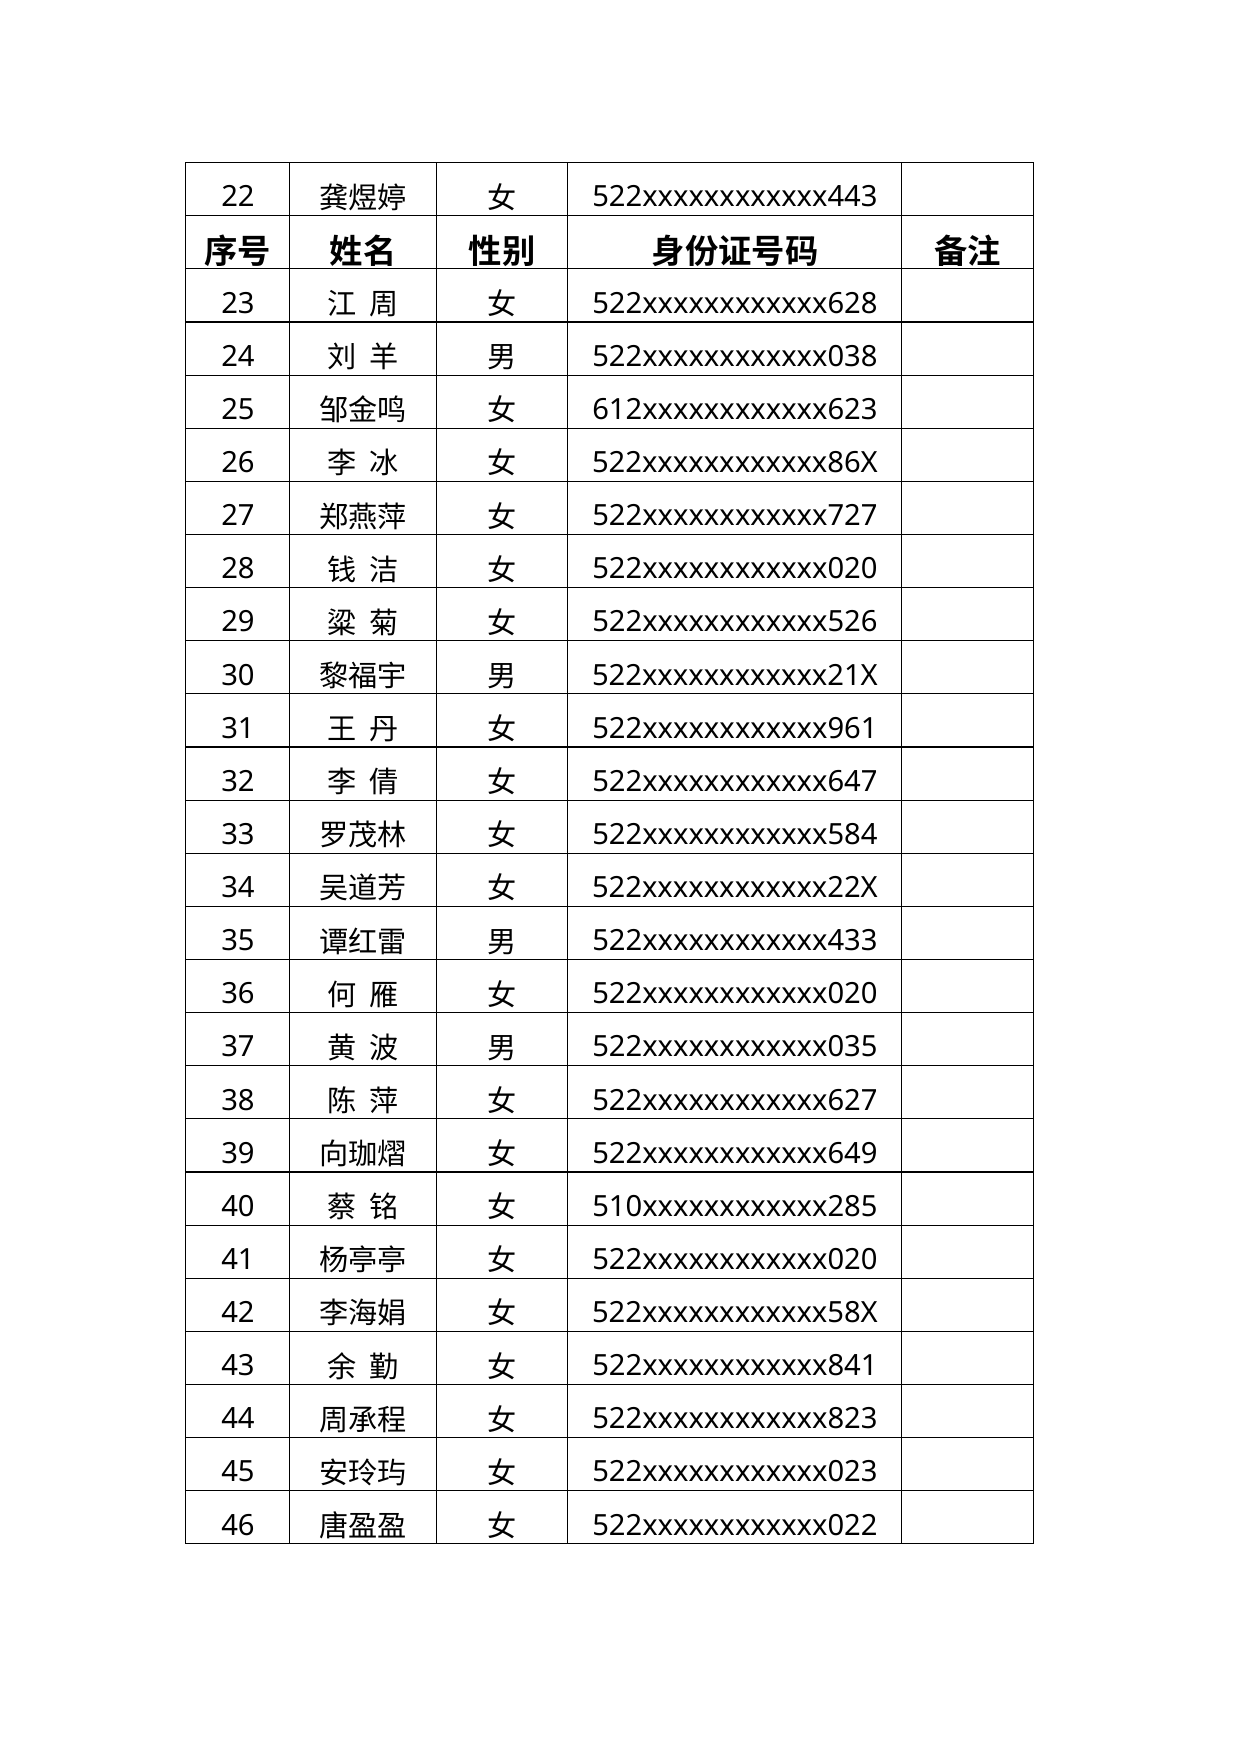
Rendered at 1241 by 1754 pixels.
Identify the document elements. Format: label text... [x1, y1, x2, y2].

table_cell 522xxxxxxxxxxxx020 [568, 1226, 901, 1278]
table_cell 李海娟 [290, 1279, 436, 1331]
table_cell 男 [437, 1013, 567, 1065]
table_cell 522xxxxxxxxxxxx584 [568, 801, 901, 853]
table_cell 35 [186, 907, 289, 959]
table_cell 女 [437, 854, 567, 906]
table_cell 522xxxxxxxxxxxx21X [568, 641, 901, 693]
table_cell 45 [186, 1438, 289, 1490]
table_cell [902, 854, 1033, 906]
table_cell 粱 菊 [290, 588, 436, 640]
table_cell 女 [437, 1279, 567, 1331]
table_cell 黎福宇 [290, 641, 436, 693]
table_cell 男 [437, 323, 567, 374]
table_cell 522xxxxxxxxxxxx841 [568, 1332, 901, 1384]
table_cell 522xxxxxxxxxxxx647 [568, 748, 901, 799]
table_cell 38 [186, 1066, 289, 1118]
table_cell 女 [437, 376, 567, 428]
table_cell 王 丹 [290, 694, 436, 746]
table_cell 女 [437, 1226, 567, 1278]
table_cell 34 [186, 854, 289, 906]
table_cell [902, 1119, 1033, 1171]
table_cell 29 [186, 588, 289, 640]
table_cell [902, 482, 1033, 534]
table_cell [902, 1385, 1033, 1437]
table_cell 江 周 [290, 269, 436, 321]
table_cell 33 [186, 801, 289, 853]
table_cell 女 [437, 163, 567, 215]
table_cell 女 [437, 1438, 567, 1490]
table_cell [902, 323, 1033, 374]
table_cell 522xxxxxxxxxxxx038 [568, 323, 901, 374]
table_cell [902, 1438, 1033, 1490]
table_cell [902, 748, 1033, 799]
table_cell 龚煜婷 [290, 163, 436, 215]
table_cell [902, 1013, 1033, 1065]
table_cell 刘 羊 [290, 323, 436, 374]
table_cell 罗茂林 [290, 801, 436, 853]
table_cell 522xxxxxxxxxxxx526 [568, 588, 901, 640]
table_cell 郑燕萍 [290, 482, 436, 534]
table_cell 30 [186, 641, 289, 693]
table_cell 612xxxxxxxxxxxx623 [568, 376, 901, 428]
table_cell 522xxxxxxxxxxxx020 [568, 960, 901, 1012]
table_cell 姓名 [290, 216, 436, 268]
table_cell 522xxxxxxxxxxxx22X [568, 854, 901, 906]
table_cell 522xxxxxxxxxxxx035 [568, 1013, 901, 1065]
table_cell 40 [186, 1173, 289, 1224]
table_cell 女 [437, 801, 567, 853]
table_cell 男 [437, 907, 567, 959]
table_cell 27 [186, 482, 289, 534]
table_cell 女 [437, 1491, 567, 1543]
table_cell 李 冰 [290, 429, 436, 481]
table_cell 钱 洁 [290, 535, 436, 587]
table_cell 522xxxxxxxxxxxx961 [568, 694, 901, 746]
table_cell 522xxxxxxxxxxxx443 [568, 163, 901, 215]
table_cell 46 [186, 1491, 289, 1543]
table_cell 522xxxxxxxxxxxx627 [568, 1066, 901, 1118]
table_cell 522xxxxxxxxxxxx649 [568, 1119, 901, 1171]
table_cell 李 倩 [290, 748, 436, 799]
table_cell [902, 376, 1033, 428]
table_cell 女 [437, 429, 567, 481]
table_cell 41 [186, 1226, 289, 1278]
table_cell 安玲玙 [290, 1438, 436, 1490]
table_cell 男 [437, 641, 567, 693]
table_cell [902, 429, 1033, 481]
table_cell 女 [437, 694, 567, 746]
table_cell [902, 1226, 1033, 1278]
table_cell [902, 1066, 1033, 1118]
table_cell 522xxxxxxxxxxxx020 [568, 535, 901, 587]
table_cell 身份证号码 [568, 216, 901, 268]
table_cell 522xxxxxxxxxxxx022 [568, 1491, 901, 1543]
table_cell 26 [186, 429, 289, 481]
table_cell 44 [186, 1385, 289, 1437]
table_cell 42 [186, 1279, 289, 1331]
table_cell 23 [186, 269, 289, 321]
table_cell [902, 907, 1033, 959]
table_cell [902, 694, 1033, 746]
table_cell 36 [186, 960, 289, 1012]
table_cell 女 [437, 748, 567, 799]
table_cell 522xxxxxxxxxxxx58X [568, 1279, 901, 1331]
table_cell 黄 波 [290, 1013, 436, 1065]
table_cell 522xxxxxxxxxxxx727 [568, 482, 901, 534]
table_cell [902, 163, 1033, 215]
table_cell 22 [186, 163, 289, 215]
table_cell [902, 269, 1033, 321]
table_cell 序号 [186, 216, 289, 268]
table_cell 32 [186, 748, 289, 799]
table_cell 邹金鸣 [290, 376, 436, 428]
table_cell 女 [437, 1385, 567, 1437]
table_cell 31 [186, 694, 289, 746]
table_cell 25 [186, 376, 289, 428]
table_cell 510xxxxxxxxxxxx285 [568, 1173, 901, 1224]
table_cell 37 [186, 1013, 289, 1065]
table_cell 522xxxxxxxxxxxx433 [568, 907, 901, 959]
table_cell [902, 641, 1033, 693]
table_cell [902, 960, 1033, 1012]
table_cell 向珈熠 [290, 1119, 436, 1171]
table_cell 43 [186, 1332, 289, 1384]
table_cell 女 [437, 482, 567, 534]
table_cell 何 雁 [290, 960, 436, 1012]
table_cell 24 [186, 323, 289, 374]
table_cell 28 [186, 535, 289, 587]
table_cell 39 [186, 1119, 289, 1171]
table_cell 女 [437, 535, 567, 587]
table_cell 女 [437, 1119, 567, 1171]
table_cell [902, 801, 1033, 853]
table_cell 谭红雷 [290, 907, 436, 959]
table_cell 周承程 [290, 1385, 436, 1437]
table_cell 陈 萍 [290, 1066, 436, 1118]
table_cell 女 [437, 269, 567, 321]
table_cell [902, 535, 1033, 587]
table_cell 522xxxxxxxxxxxx023 [568, 1438, 901, 1490]
table_cell 女 [437, 960, 567, 1012]
table_cell 杨亭亭 [290, 1226, 436, 1278]
table_cell 蔡 铭 [290, 1173, 436, 1224]
table_cell 唐盈盈 [290, 1491, 436, 1543]
table_cell 522xxxxxxxxxxxx86X [568, 429, 901, 481]
table_cell 备注 [902, 216, 1033, 268]
table_cell 522xxxxxxxxxxxx823 [568, 1385, 901, 1437]
table_cell 性别 [437, 216, 567, 268]
table_cell [902, 1491, 1033, 1543]
table_cell [902, 1279, 1033, 1331]
table_cell 女 [437, 1066, 567, 1118]
table_cell 女 [437, 1332, 567, 1384]
table_cell 522xxxxxxxxxxxx628 [568, 269, 901, 321]
table_cell [902, 1332, 1033, 1384]
table_cell 吴道芳 [290, 854, 436, 906]
table_cell [902, 588, 1033, 640]
table_cell 余 勤 [290, 1332, 436, 1384]
table_cell 女 [437, 588, 567, 640]
table_cell [902, 1173, 1033, 1224]
table_cell 女 [437, 1173, 567, 1224]
